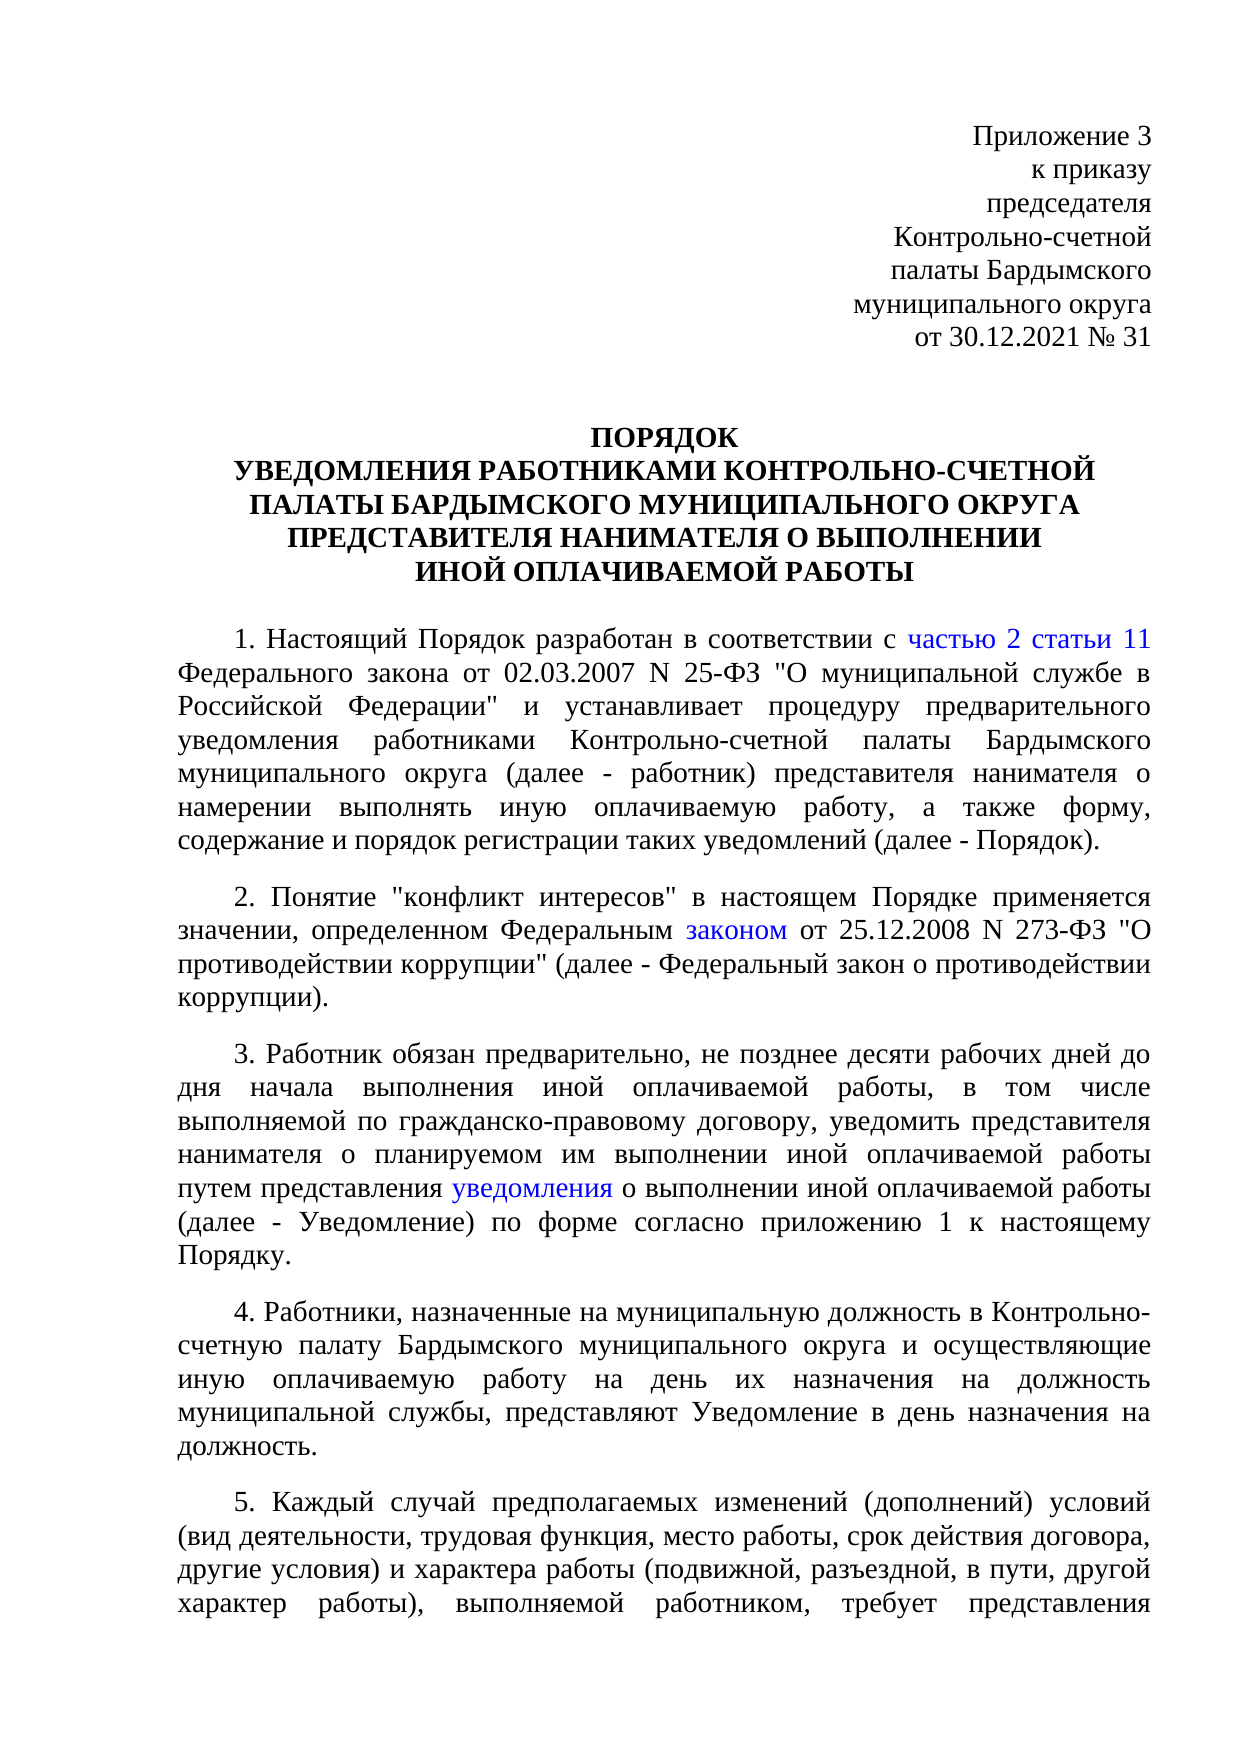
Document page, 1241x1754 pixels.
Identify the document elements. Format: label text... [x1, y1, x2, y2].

text председателя [177, 185, 1152, 219]
text 2. Понятие "конфликт интересов" в настоящем Порядке применяется значении, определенном Федеральным законом от 25.12.2008 N 273-ФЗ "О противодействии коррупции" (далее - Федеральный закон о противодействии коррупции). [177, 879, 1152, 1013]
title ПАЛАТЫ БАРДЫМСКОГО МУНИЦИПАЛЬНОГО ОКРУГА ПРЕДСТАВИТЕЛЯ НАНИМАТЕЛЯ О ВЫПОЛНЕНИИ [177, 487, 1152, 554]
text 4. Работники, назначенные на муниципальную должность в Контрольно-счетную палату Бардымского муниципального округа и осуществляющие иную оплачиваемую работу на день их назначения на должность муниципальной службы, представляют Уведомление в день назначения на должность. [177, 1294, 1152, 1461]
text к приказу [177, 152, 1152, 185]
text Приложение 3 [177, 118, 1152, 152]
text от 30.12.2021 № 31 [177, 319, 1152, 353]
text Контрольно-счетной [177, 219, 1152, 252]
text муниципального округа [177, 286, 1152, 319]
text 1. Настоящий Порядок разработан в соответствии с частью 2 статьи 11 Федерального закона от 02.03.2007 N 25-ФЗ "О муниципальной службе в Российской Федерации" и устанавливает процедуру предварительного уведомления работниками Контрольно-счетной палаты Бардымского муниципального округа (далее - работник) представителя нанимателя о намерении выполнять иную оплачиваемую работу, а также форму, содержание и порядок регистрации таких уведомлений (далее - Порядок). [177, 621, 1152, 856]
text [177, 1484, 1152, 1618]
title ПОРЯДОК [177, 420, 1152, 453]
text 3. Работник обязан предварительно, не позднее десяти рабочих дней до дня начала выполнения иной оплачиваемой работы, в том числе выполняемой по гражданско-правовому договору, уведомить представителя нанимателя о планируемом им выполнении иной оплачиваемой работы путем представления уведомления о выполнении иной оплачиваемой работы (далее - Уведомление) по форме согласно приложению 1 к настоящему Порядку. [177, 1036, 1152, 1271]
title ИНОЙ ОПЛАЧИВАЕМОЙ РАБОТЫ [177, 554, 1152, 588]
title УВЕДОМЛЕНИЯ РАБОТНИКАМИ КОНТРОЛЬНО-СЧЕТНОЙ [177, 453, 1152, 487]
text палаты Бардымского [177, 252, 1152, 286]
